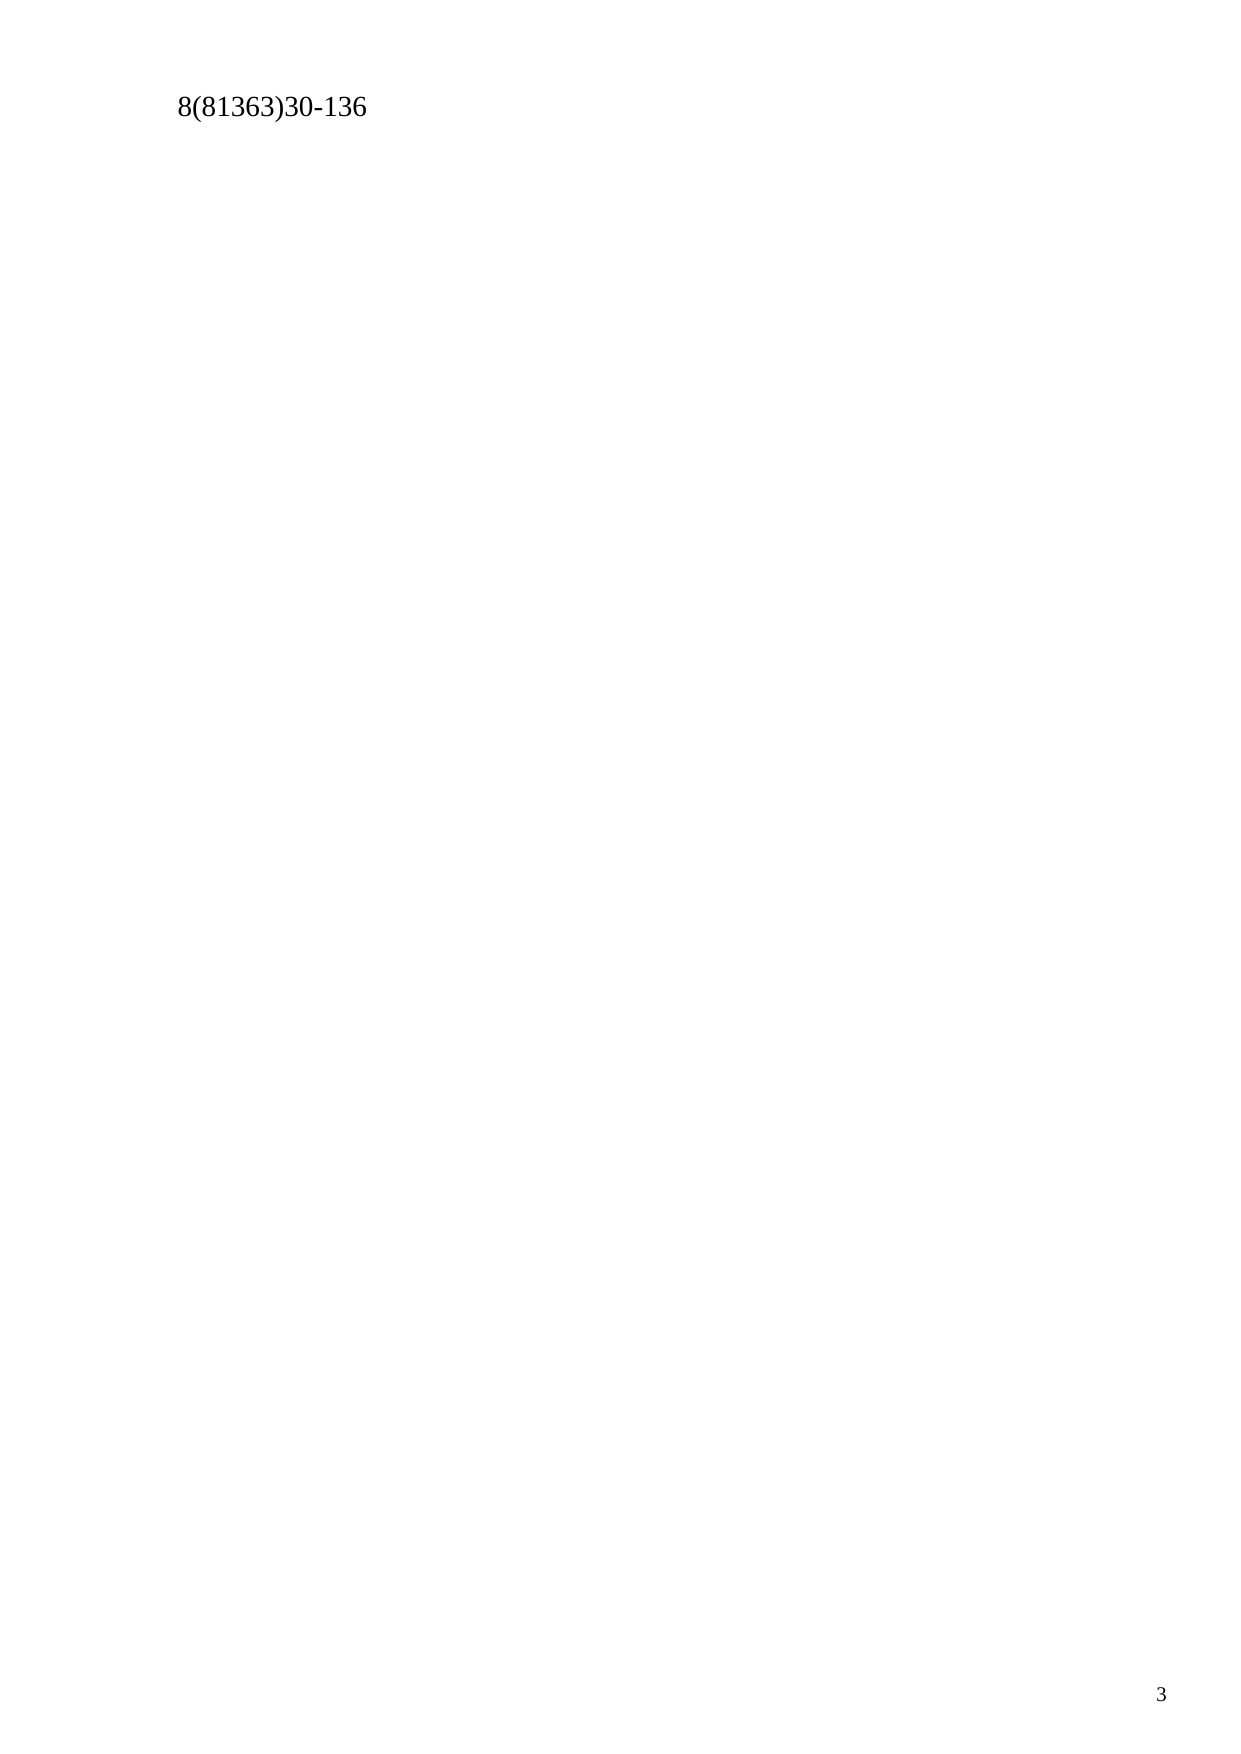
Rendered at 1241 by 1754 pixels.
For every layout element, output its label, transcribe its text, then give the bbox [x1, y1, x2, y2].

text 8(81363)30-136 [177, 89, 1167, 122]
